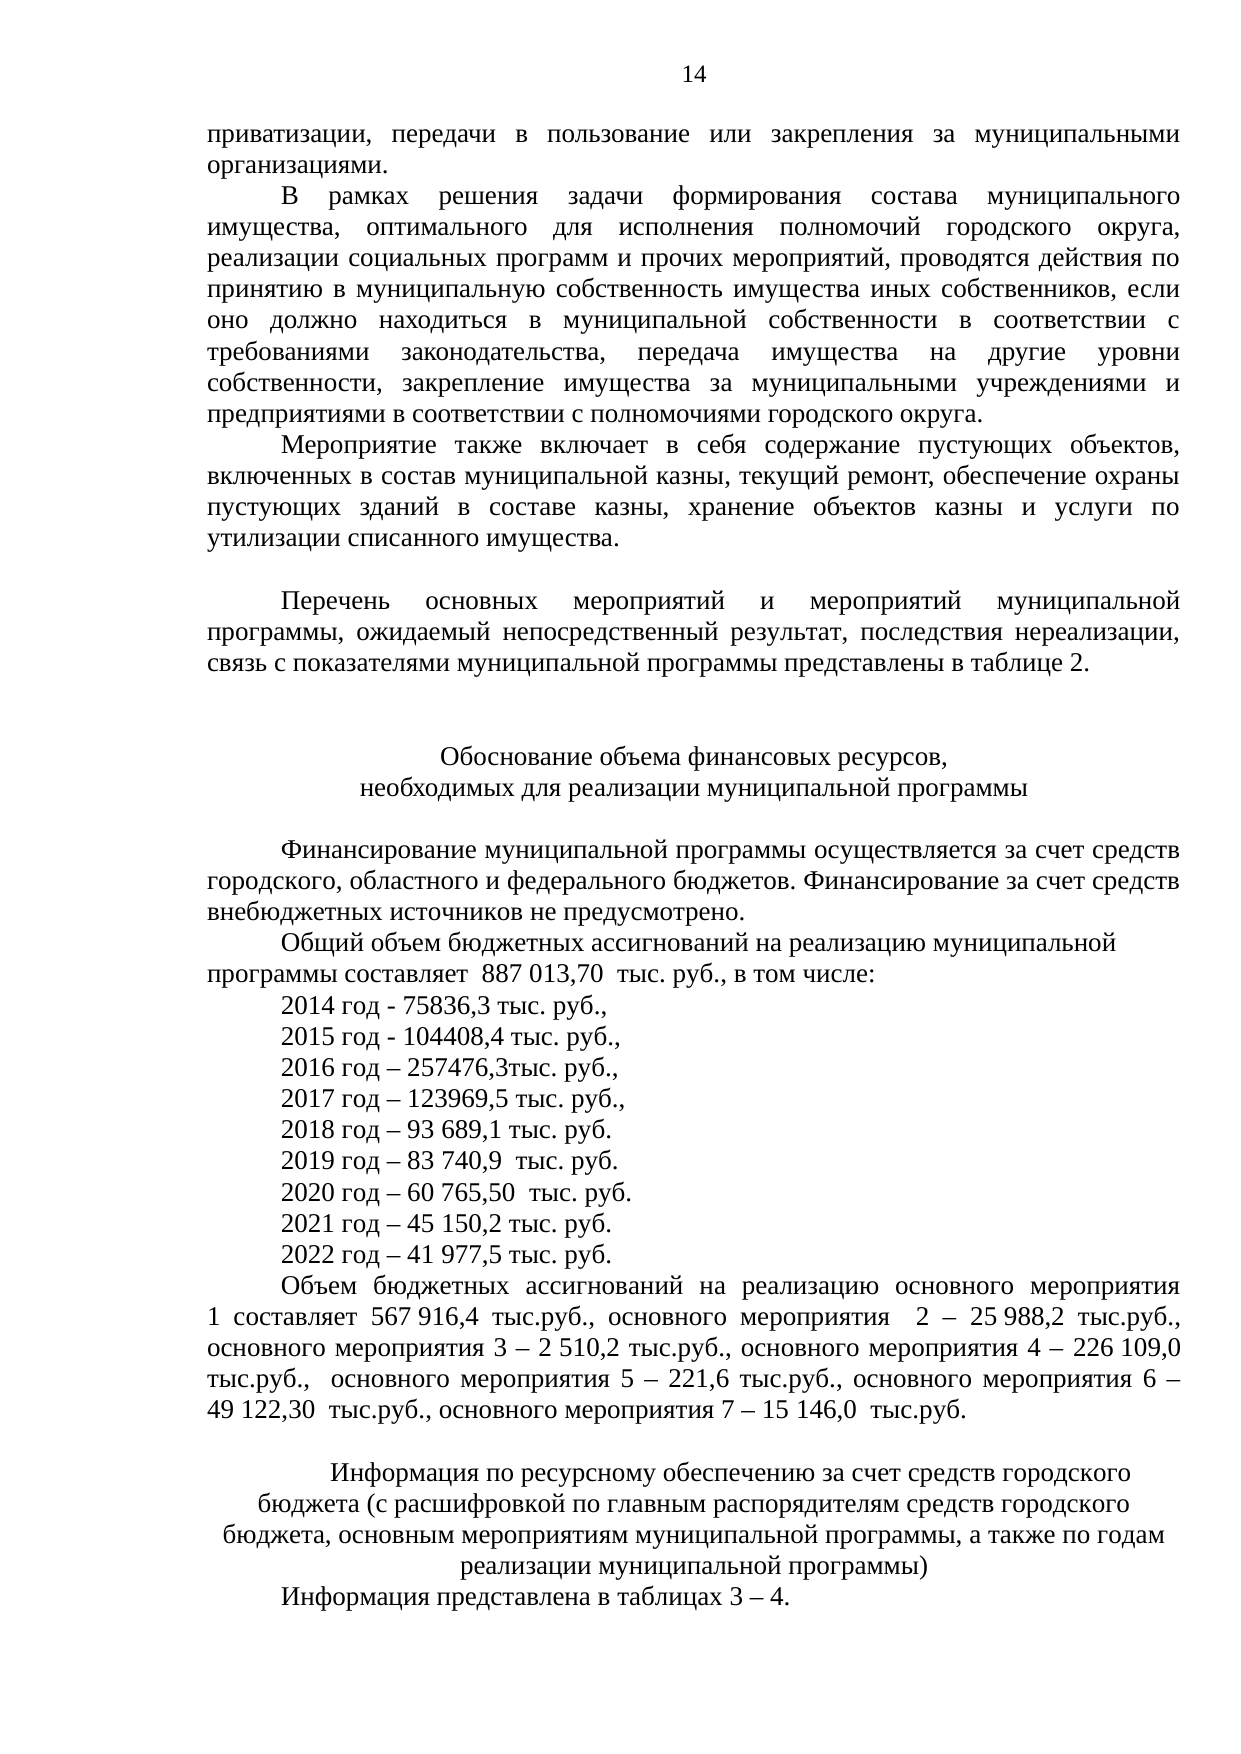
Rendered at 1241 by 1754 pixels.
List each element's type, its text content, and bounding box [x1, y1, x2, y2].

text Общий объем бюджетных ассигнований на реализацию муниципальной программы составляет 887 013,70 тыс. руб., в том числе: [207, 926, 1181, 989]
text Информация по ресурсному обеспечению за счет средств городского бюджета (с расшифровкой по главным распорядителям средств городского бюджета, основным мероприятиям муниципальной программы, а также по годам реализации муниципальной программы) [207, 1456, 1181, 1581]
text Перечень основных мероприятий и мероприятий муниципальной программы, ожидаемый непосредственный результат, последствия нереализации, связь с показателями муниципальной программы представлены в таблице 2. [207, 584, 1181, 677]
text 2017 год – 123969,5 тыс. руб., [207, 1082, 1181, 1113]
text 2022 год – 41 977,5 тыс. руб. [207, 1238, 1181, 1269]
subtitle Обоснование объема финансовых ресурсов, [207, 739, 1181, 771]
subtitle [207, 117, 1181, 179]
text 2020 год – 60 765,50 тыс. руб. [207, 1176, 1181, 1207]
subtitle В рамках решения задачи формирования состава муниципального имущества, оптимального для исполнения полномочий городского округа, реализации социальных программ и прочих мероприятий, проводятся действия по принятию в муниципальную собственность имущества иных собственников, если оно должно находиться в муниципальной собственности в соответствии с требованиями законодательства, передача имущества на другие уровни собственности, закрепление имущества за муниципальными учреждениями и предприятиями в соответствии с полномочиями городского округа. [207, 179, 1181, 428]
subtitle необходимых для реализации муниципальной программы [207, 771, 1181, 802]
text 2016 год – 257476,3тыс. руб., [207, 1051, 1181, 1082]
text 2014 год - 75836,3 тыс. руб., [207, 989, 1181, 1020]
text Объем бюджетных ассигнований на реализацию основного мероприятия 1 составляет 567 916,4 тыс.руб., основного мероприятия 2 – 25 988,2 тыс.руб., основного мероприятия 3 – 2 510,2 тыс.руб., основного мероприятия 4 – 226 109,0 тыс.руб., основного мероприятия 5 – 221,6 тыс.руб., основного мероприятия 6 – 49 122,30 тыс.руб., основного мероприятия 7 – 15 146,0 тыс.руб. [207, 1269, 1181, 1425]
text 2018 год – 93 689,1 тыс. руб. [207, 1113, 1181, 1144]
text 2019 год – 83 740,9 тыс. руб. [207, 1144, 1181, 1176]
text Финансирование муниципальной программы осуществляется за счет средств городского, областного и федерального бюджетов. Финансирование за счет средств внебюджетных источников не предусмотрено. [207, 833, 1181, 926]
text 2015 год - 104408,4 тыс. руб., [207, 1020, 1181, 1051]
text Информация представлена в таблицах 3 – 4. [207, 1581, 1181, 1612]
text 2021 год – 45 150,2 тыс. руб. [207, 1207, 1181, 1238]
subtitle Мероприятие также включает в себя содержание пустующих объектов, включенных в состав муниципальной казны, текущий ремонт, обеспечение охраны пустующих зданий в составе казны, хранение объектов казны и услуги по утилизации списанного имущества. [207, 428, 1181, 553]
